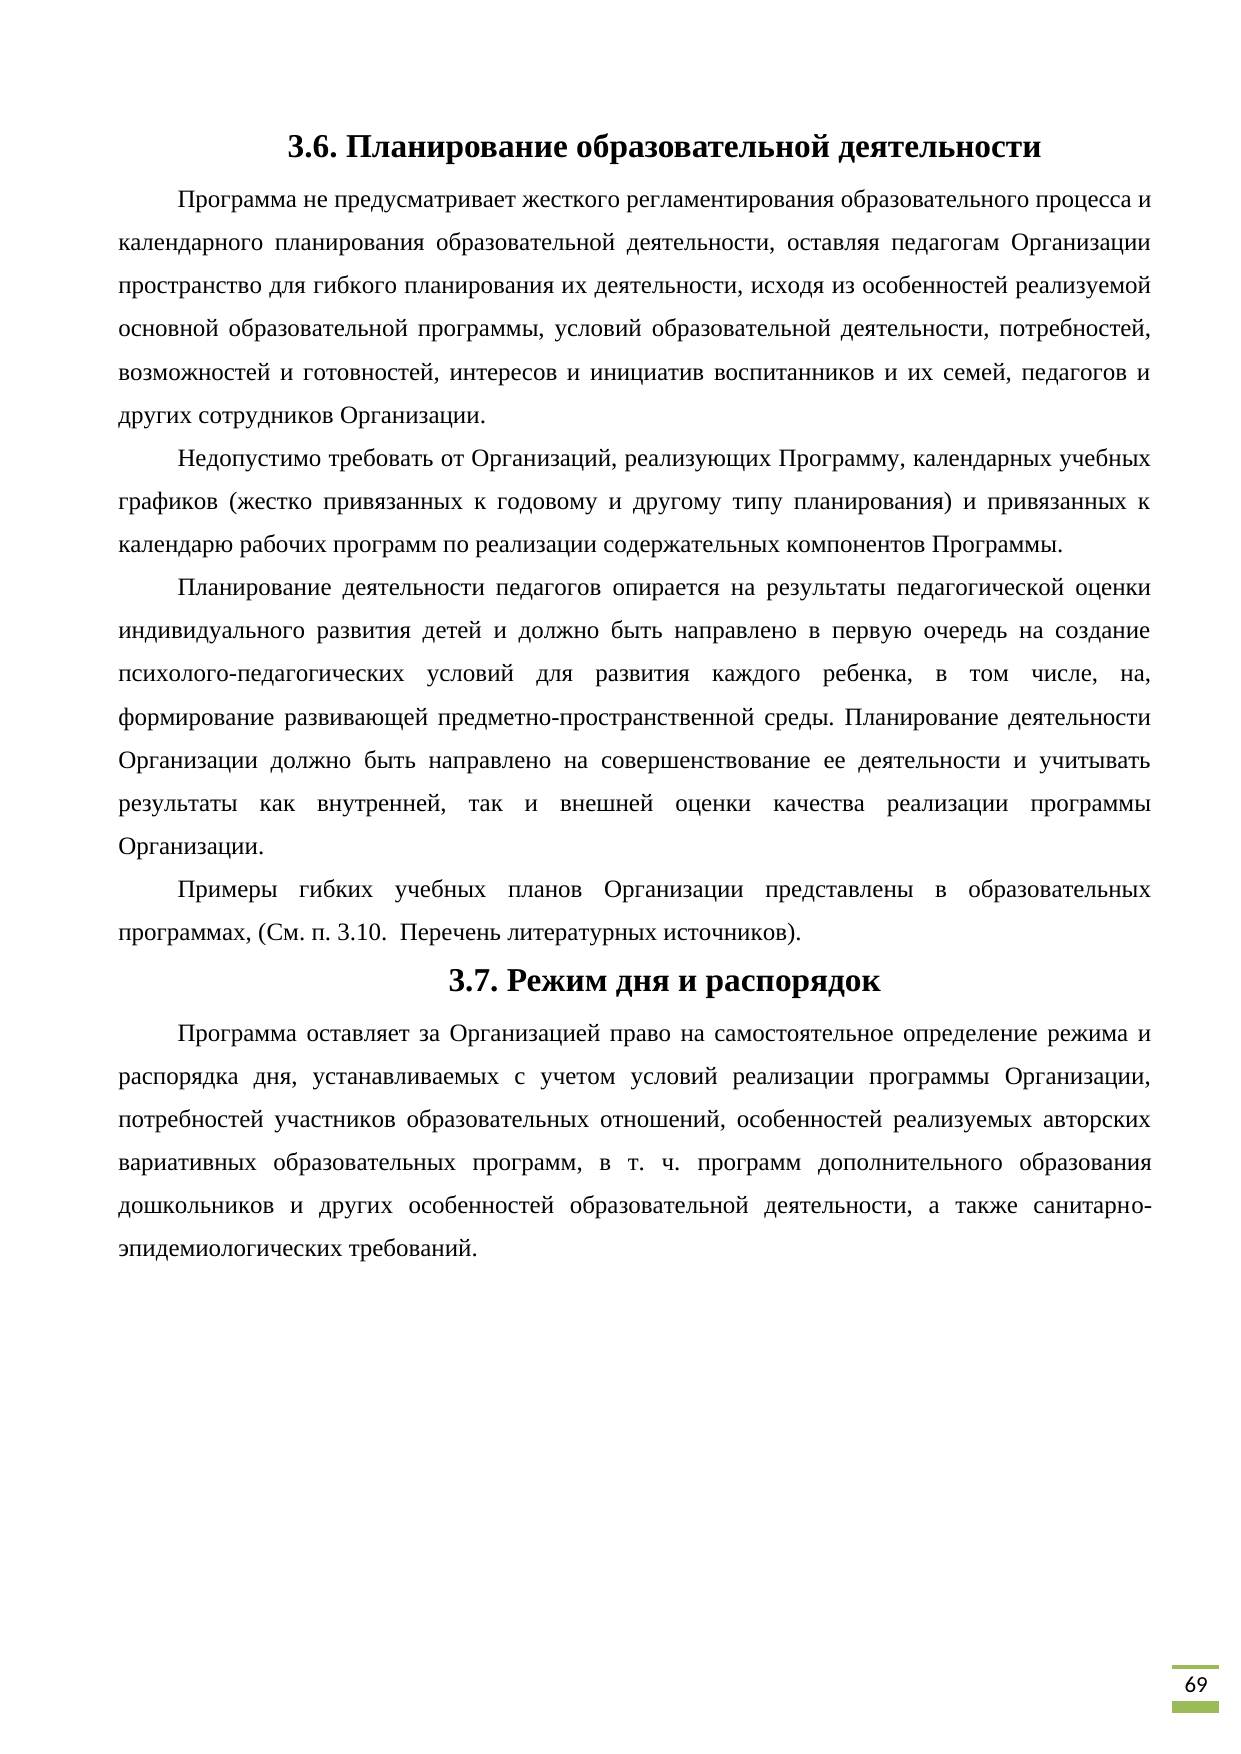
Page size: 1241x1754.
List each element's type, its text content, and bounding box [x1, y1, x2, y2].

text Планирование деятельности педагогов опирается на результаты педагогической оценки индивидуального развития детей и должно быть направлено в первую очередь на создание психолого-педагогических условий для развития каждого ребенка, в том числе, на, формирование развивающей предметно-пространственной среды. Планирование деятельности Организации должно быть направлено на совершенствование ее деятельности и учитывать результаты как внутренней, так и внешней оценки качества реализации программы Организации. [118, 572, 1152, 860]
text Программа оставляет за Организацией право на самостоятельное определение режима и распорядка дня, устанавливаемых с учетом условий реализации программы Организации, потребностей участников образовательных отношений, особенностей реализуемых авторских вариативных образовательных программ, в т. ч. программ дополнительного образования дошкольников и других особенностей образовательной деятельности, а также санитарно-эпидемиологических требований. [118, 1018, 1152, 1262]
text Примеры гибких учебных планов Организации представлены в образовательных программах, (См. п. 3.10. Перечень литературных источников). [118, 874, 1152, 946]
text 3.7. Режим дня и распорядок [118, 960, 1152, 999]
text Программа не предусматривает жесткого регламентирования образовательного процесса и календарного планирования образовательной деятельности, оставляя педагогам Организации пространство для гибкого планирования их деятельности, исходя из особенностей реализуемой основной образовательной программы, условий образовательной деятельности, потребностей, возможностей и готовностей, интересов и инициатив воспитанников и их семей, педагогов и других сотрудников Организации. [118, 184, 1152, 428]
text Недопустимо требовать от Организаций, реализующих Программу, календарных учебных графиков (жестко привязанных к годовому и другому типу планирования) и привязанных к календарю рабочих программ по реализации содержательных компонентов Программы. [118, 443, 1152, 558]
text 3.6. Планирование образовательной деятельности [118, 127, 1152, 165]
